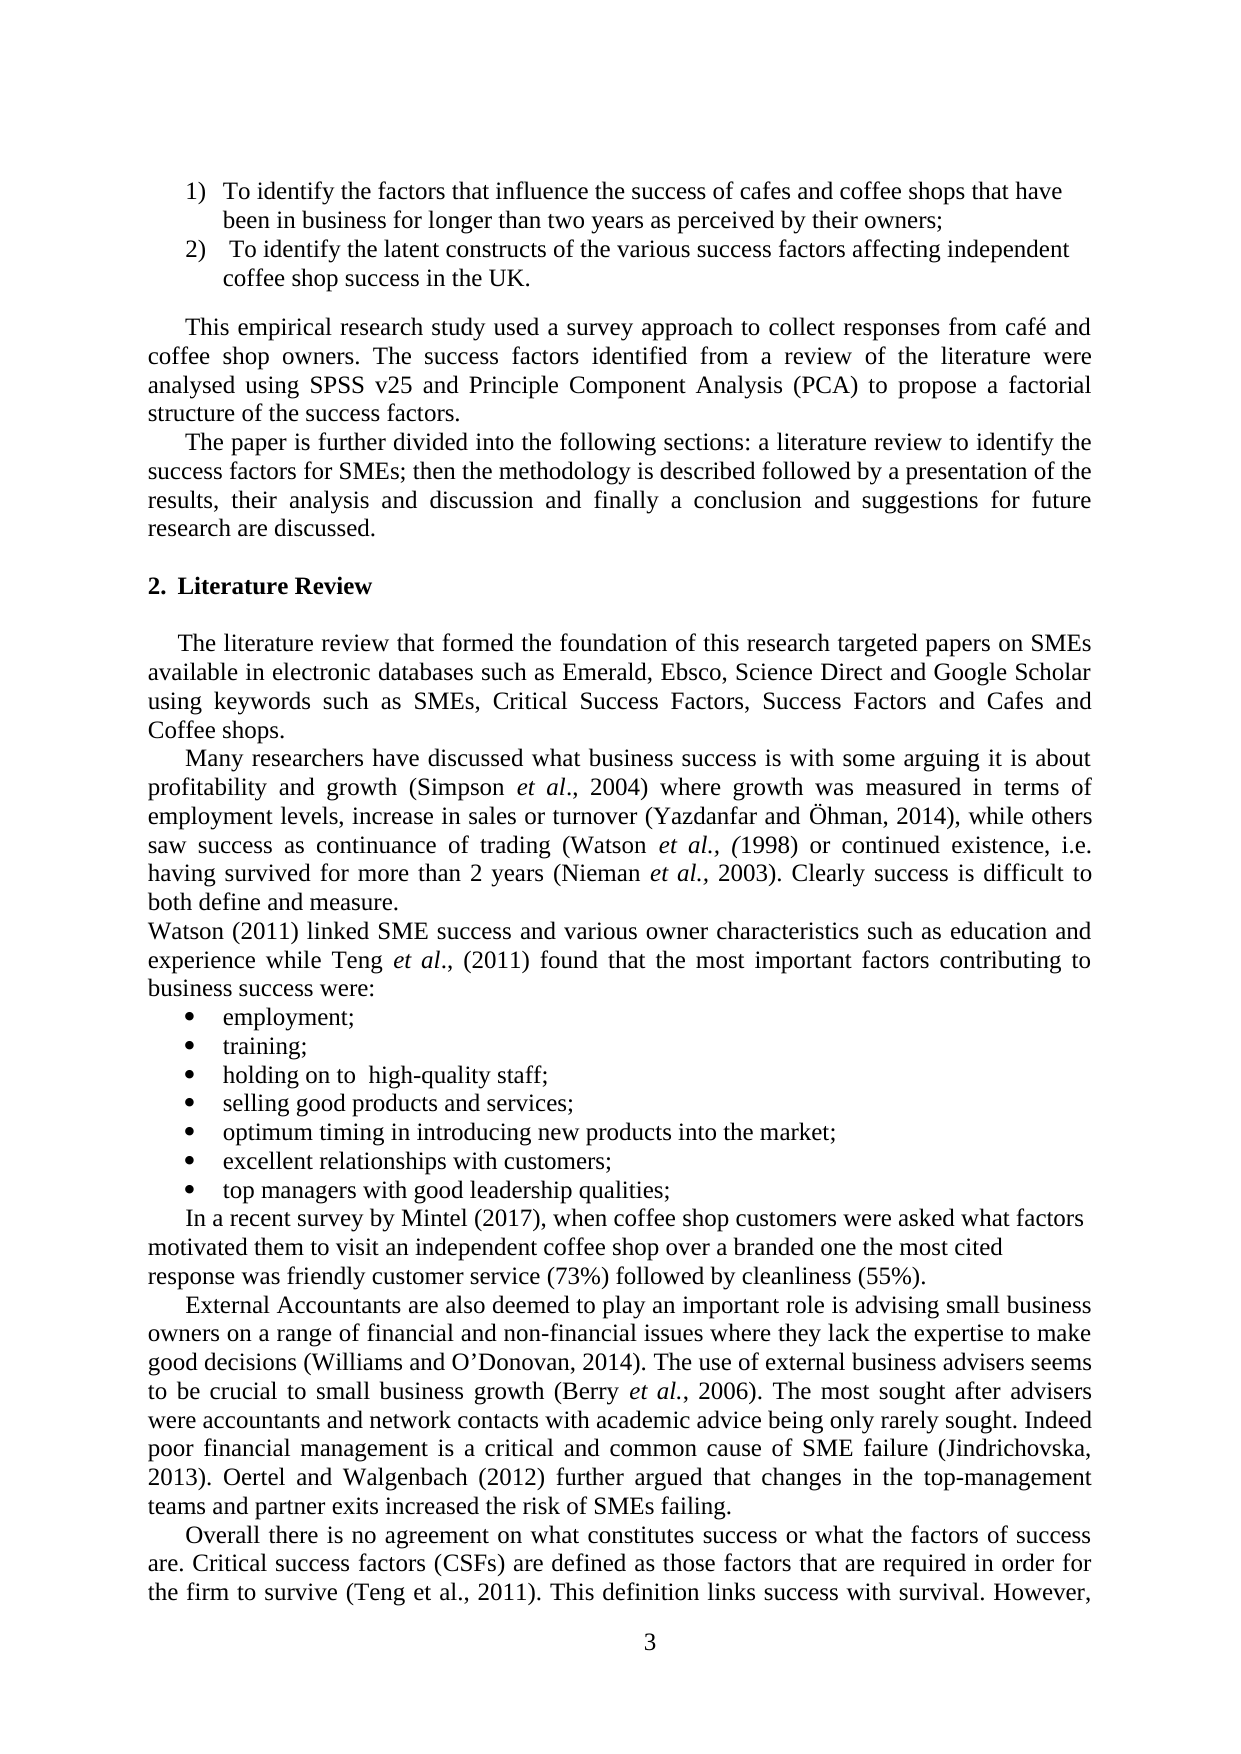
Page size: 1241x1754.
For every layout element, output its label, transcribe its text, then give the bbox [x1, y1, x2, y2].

text The literature review that formed the foundation of this research targeted papers on SMEs available in electronic databases such as Emerald, Ebsco, Science Direct and Google Scholar using keywords such as SMEs, Critical Success Factors, Success Factors and Cafes and Coffee shops. [148, 628, 1092, 743]
list top managers with good leadership qualities; [185, 1175, 1092, 1203]
text In a recent survey by Mintel (2017), when coffee shop customers were asked what factors motivated them to visit an independent coffee shop over a branded one the most cited response was friendly customer service (73%) followed by cleanliness (55%). [148, 1203, 1092, 1290]
list selling good products and services; [185, 1088, 1092, 1117]
text Watson (2011) linked SME success and various owner characteristics such as education and experience while Teng et al., (2011) found that the most important factors contributing to business success were: [148, 916, 1092, 1002]
text Many researchers have discussed what business success is with some arguing it is about profitability and growth (Simpson et al., 2004) where growth was measured in terms of employment levels, increase in sales or turnover (Yazdanfar and Öhman, 2014), while others saw success as continuance of trading (Watson et al., (1998) or continued existence, i.e. having survived for more than 2 years (Nieman et al., 2003). Clearly success is difficult to both define and measure. [148, 743, 1092, 916]
list To identify the latent constructs of the various success factors affecting independent coffee shop success in the UK. [185, 234, 1092, 291]
text This empirical research study used a survey approach to collect responses from café and coffee shop owners. The success factors identified from a review of the literature were analysed using SPSS v25 and Principle Component Analysis (PCA) to propose a factorial structure of the success factors. [148, 312, 1092, 427]
list Literature Review [148, 571, 1092, 600]
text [148, 1520, 1092, 1606]
list employment; [185, 1002, 1092, 1031]
list To identify the factors that influence the success of cafes and coffee shops that have been in business for longer than two years as perceived by their owners; [185, 176, 1092, 234]
list excellent relationships with customers; [185, 1146, 1092, 1175]
list optimum timing in introducing new products into the market; [185, 1117, 1092, 1146]
list holding on to high-quality staff; [185, 1060, 1092, 1088]
text The paper is further divided into the following sections: a literature review to identify the success factors for SMEs; then the methodology is described followed by a presentation of the results, their analysis and discussion and finally a conclusion and suggestions for future research are discussed. [148, 427, 1092, 542]
text External Accountants are also deemed to play an important role is advising small business owners on a range of financial and non-financial issues where they lack the expertise to make good decisions (Williams and O’Donovan, 2014). The use of external business advisers seems to be crucial to small business growth (Berry et al., 2006). The most sought after advisers were accountants and network contacts with academic advice being only rarely sought. Indeed poor financial management is a critical and common cause of SME failure (Jindrichovska, 2013). Oertel and Walgenbach (2012) further argued that changes in the top-management teams and partner exits increased the risk of SMEs failing. [148, 1290, 1092, 1520]
list training; [185, 1031, 1092, 1060]
